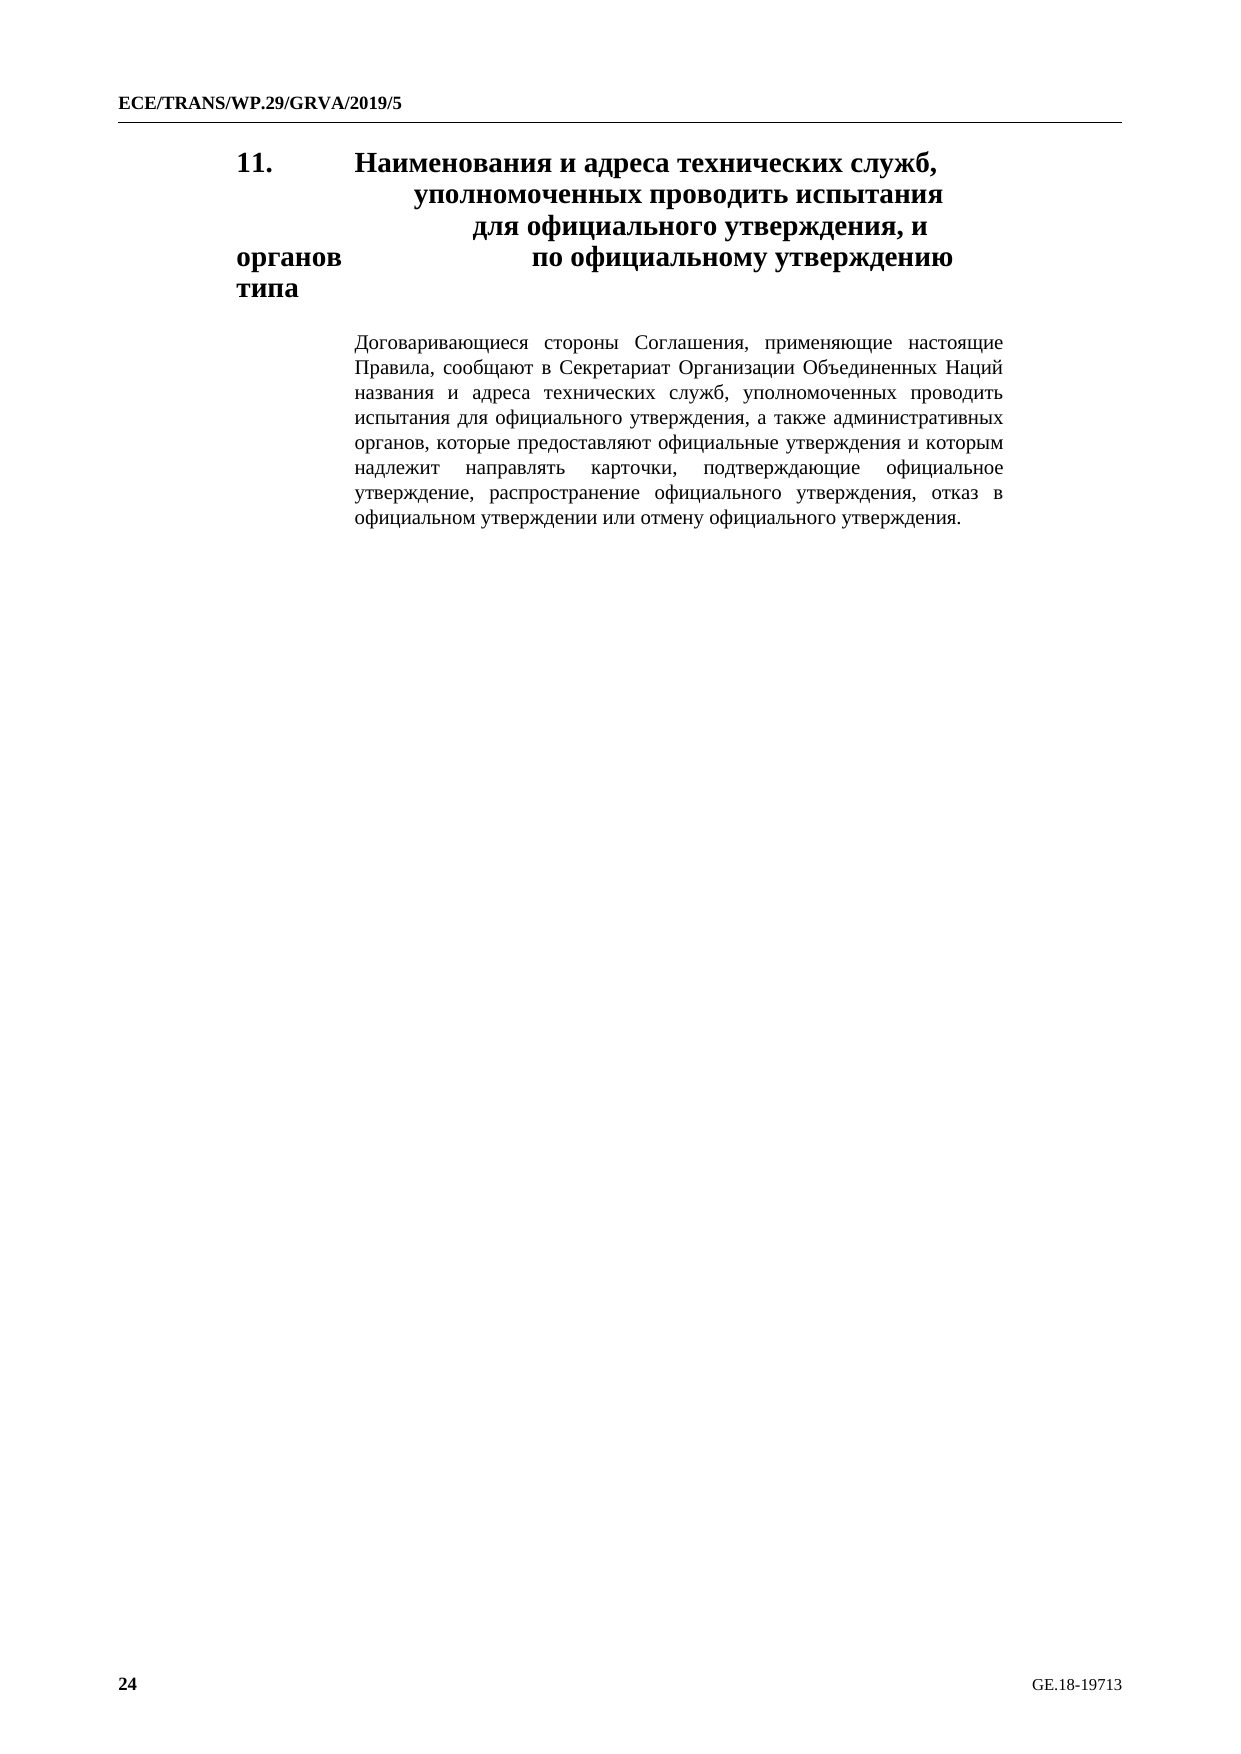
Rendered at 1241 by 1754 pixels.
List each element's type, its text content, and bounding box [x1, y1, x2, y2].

text 11. Наименования и адреса технических служб, уполномоченных проводить испытания для официального утверждения, и органов по официальному утверждению типа [118, 148, 1004, 304]
text Договаривающиеся стороны Соглашения, применяющие настоящие Правила, сообщают в Секретариат Организации Объединенных Наций названия и адреса технических служб, уполномоченных проводить испытания для официального утверждения, а также административных органов, которые предоставляют официальные утверждения и которым надлежит направлять карточки, подтверждающие официальное утверждение, распространение официального утверждения, отказ в официальном утверждении или отмену официального утверждения. [236, 329, 1004, 529]
